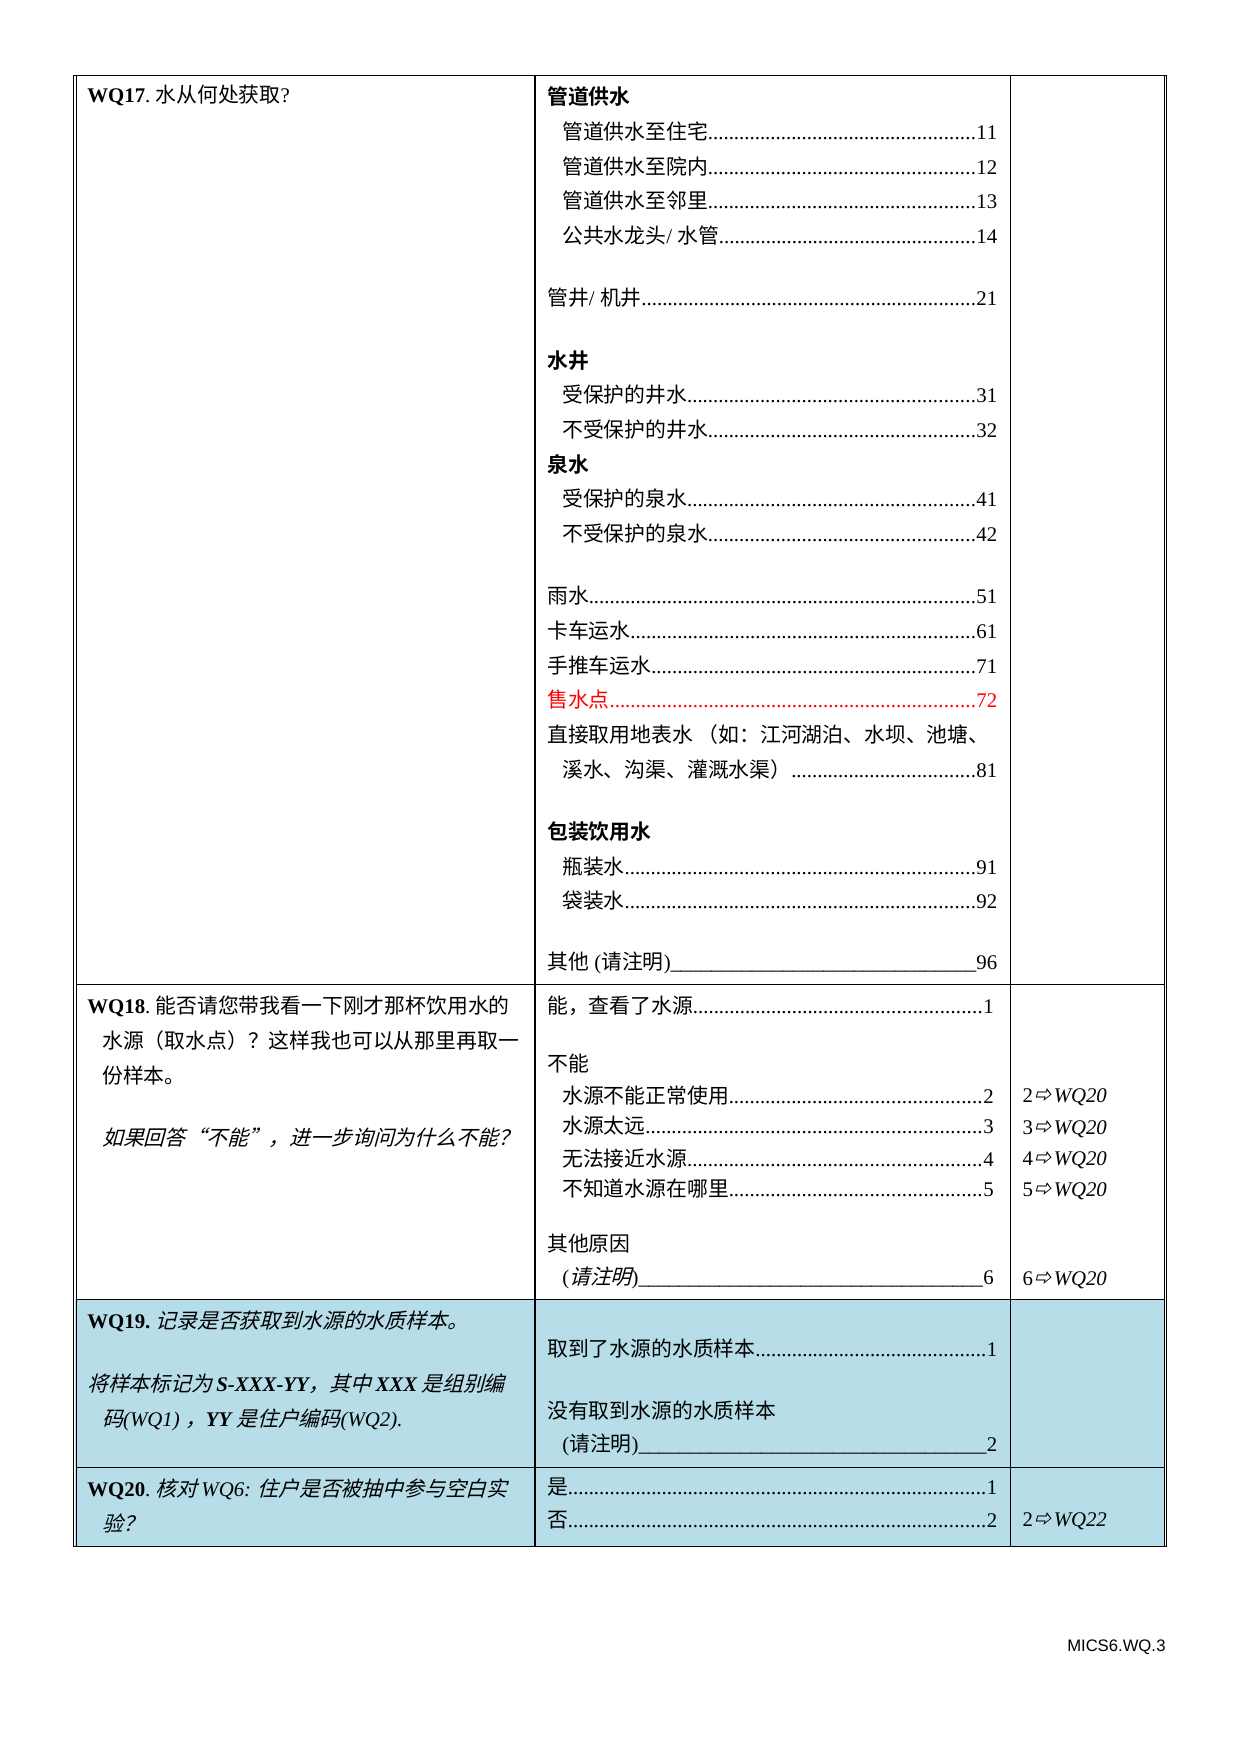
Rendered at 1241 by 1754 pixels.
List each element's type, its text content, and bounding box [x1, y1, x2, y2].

table_cell 能，查看了水源 1 不能 水源不能正常使用 2 水源太远 3 无法接近水源 4 不知道水源在哪里 5 其他原因 (请注明) 6 [536, 985, 1010, 1299]
table_cell [1011, 76, 1164, 984]
table_cell [1011, 1300, 1164, 1467]
table_cell 是 1 否 2 [536, 1468, 1010, 1546]
table_cell 管道供水 管道供水至住宅 11 管道供水至院内 12 管道供水至邻里 13 公共水龙头/ 水管 14 管井/ 机井 21 水井 受保护的井水 31 不受保护的井水 32 泉水 受保护的泉水 41 不受保护的泉水 42 雨水 51 卡车运水 61 手推车运水 71 售水点 72 直接取用地表水 （如：江河湖泊、水坝、池塘、溪水、沟渠、灌溉水渠） 81 包装饮用水 瓶装水 91 袋装水 92 其他 (请注明) 96 [536, 76, 1010, 984]
table_cell WQ17. 水从何处获取? [77, 76, 534, 984]
table_cell 2WQ22 [1011, 1468, 1164, 1546]
table_cell WQ19. 记录是否获取到水源的水质样本。 将样本标记为S-XXX-YY，其中XXX是组别编码(WQ1) ，YY 是住户编码(WQ2). [77, 1300, 534, 1467]
table_cell 取到了水源的水质样本 1 没有取到水源的水质样本 (请注明) 2 [536, 1300, 1010, 1467]
table_cell WQ18. 能否请您带我看一下刚才那杯饮用水的水源（取水点）？这样我也可以从那里再取一份样本。 如果回答“不能”，进一步询问为什么不能？ [77, 985, 534, 1299]
table_cell 2WQ20 3WQ20 4WQ20 5WQ20 6WQ20 [1011, 985, 1164, 1299]
table_cell WQ20. 核对WQ6: 住户是否被抽中参与空白实验？ [77, 1468, 534, 1546]
